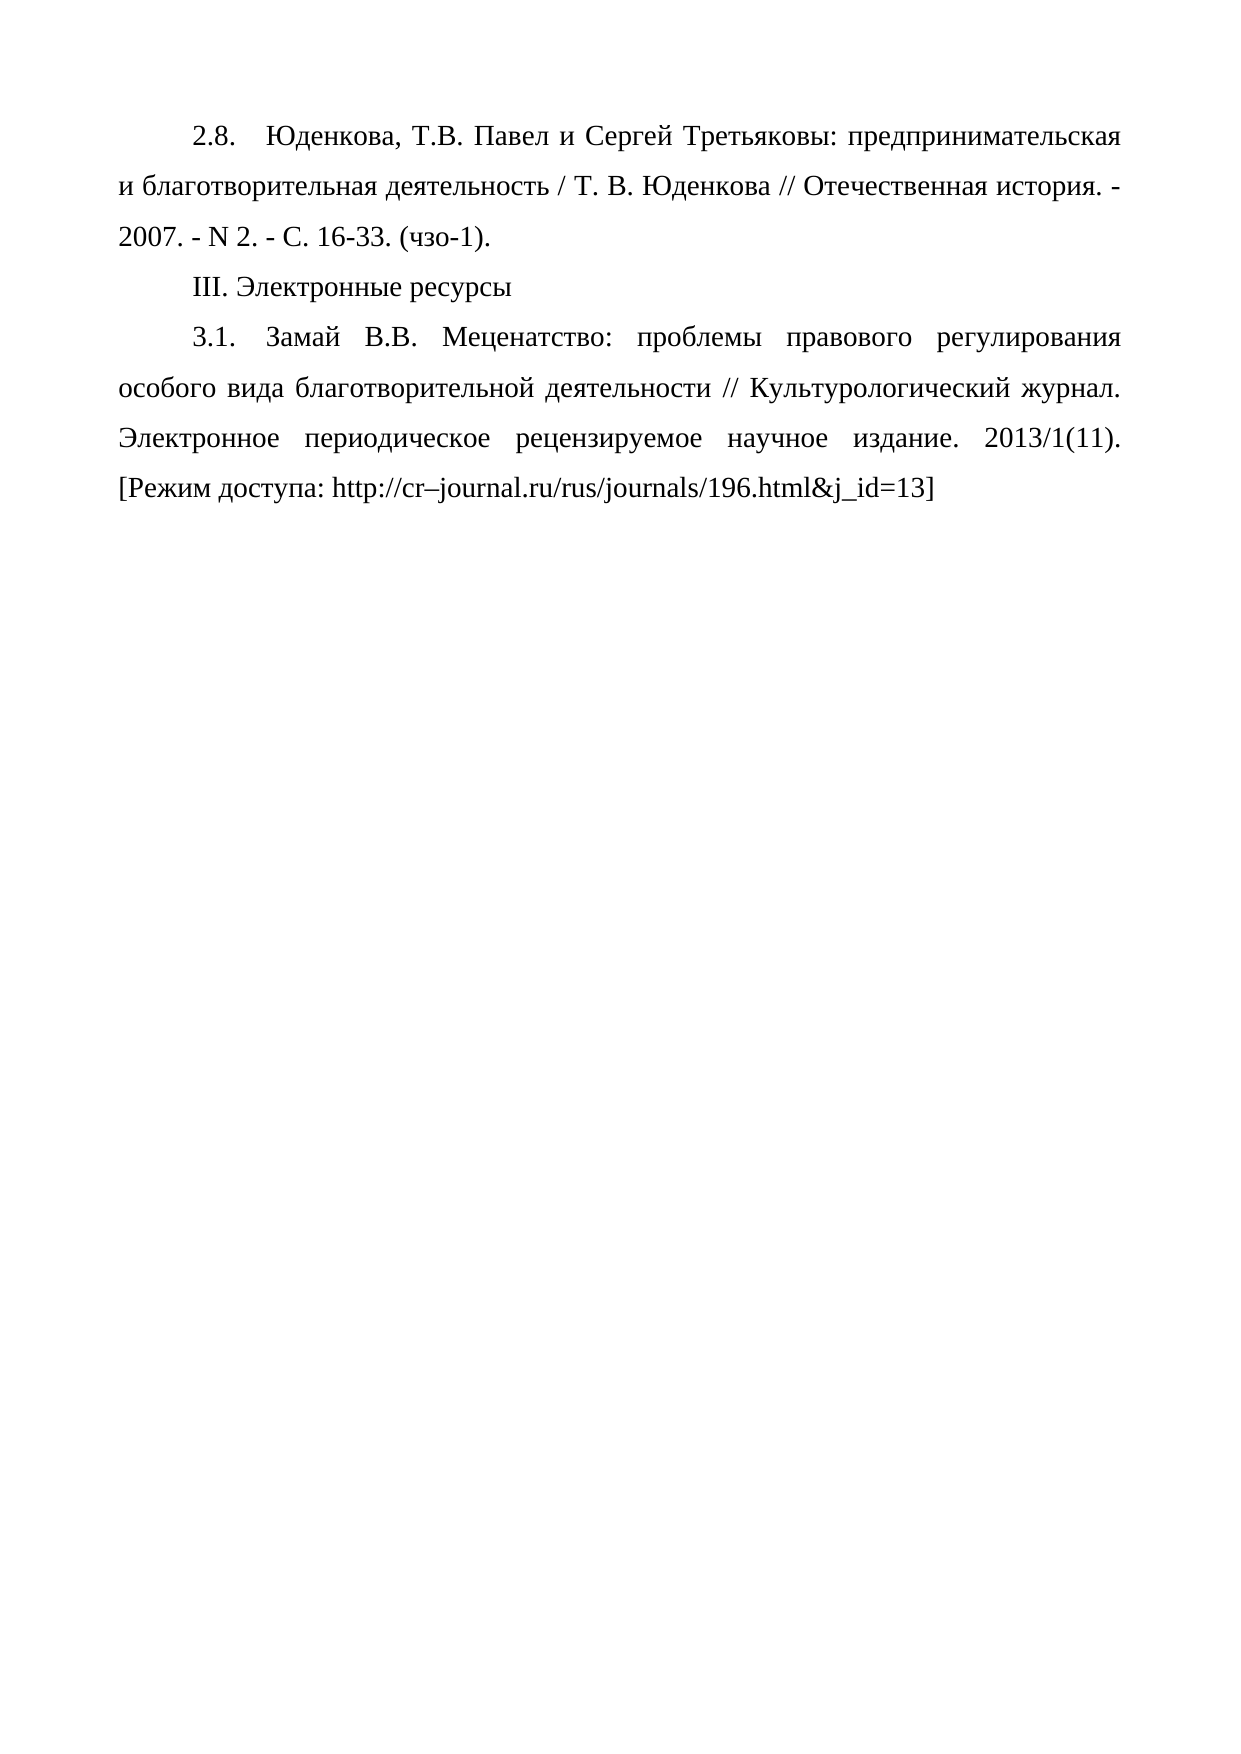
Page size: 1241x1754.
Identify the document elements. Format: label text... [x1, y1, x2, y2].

list Юденкова, Т.В. Павел и Сергей Третьяковы: предпринимательская и благотворительная деятельность / Т. В. Юденкова // Отечественная история. - 2007. - N 2. - С. 16-33. (чзо-1). [118, 118, 1122, 252]
list Замай В.В. Меценатство: проблемы правового регулирования особого вида благотворительной деятельности // Культурологический журнал. Электронное периодическое рецензируемое научное издание. 2013/1(11). [Режим доступа: http://cr–journal.ru/rus/journals/196.html&j_id=13] [118, 319, 1122, 504]
text III. Электронные ресурсы [118, 269, 1122, 303]
